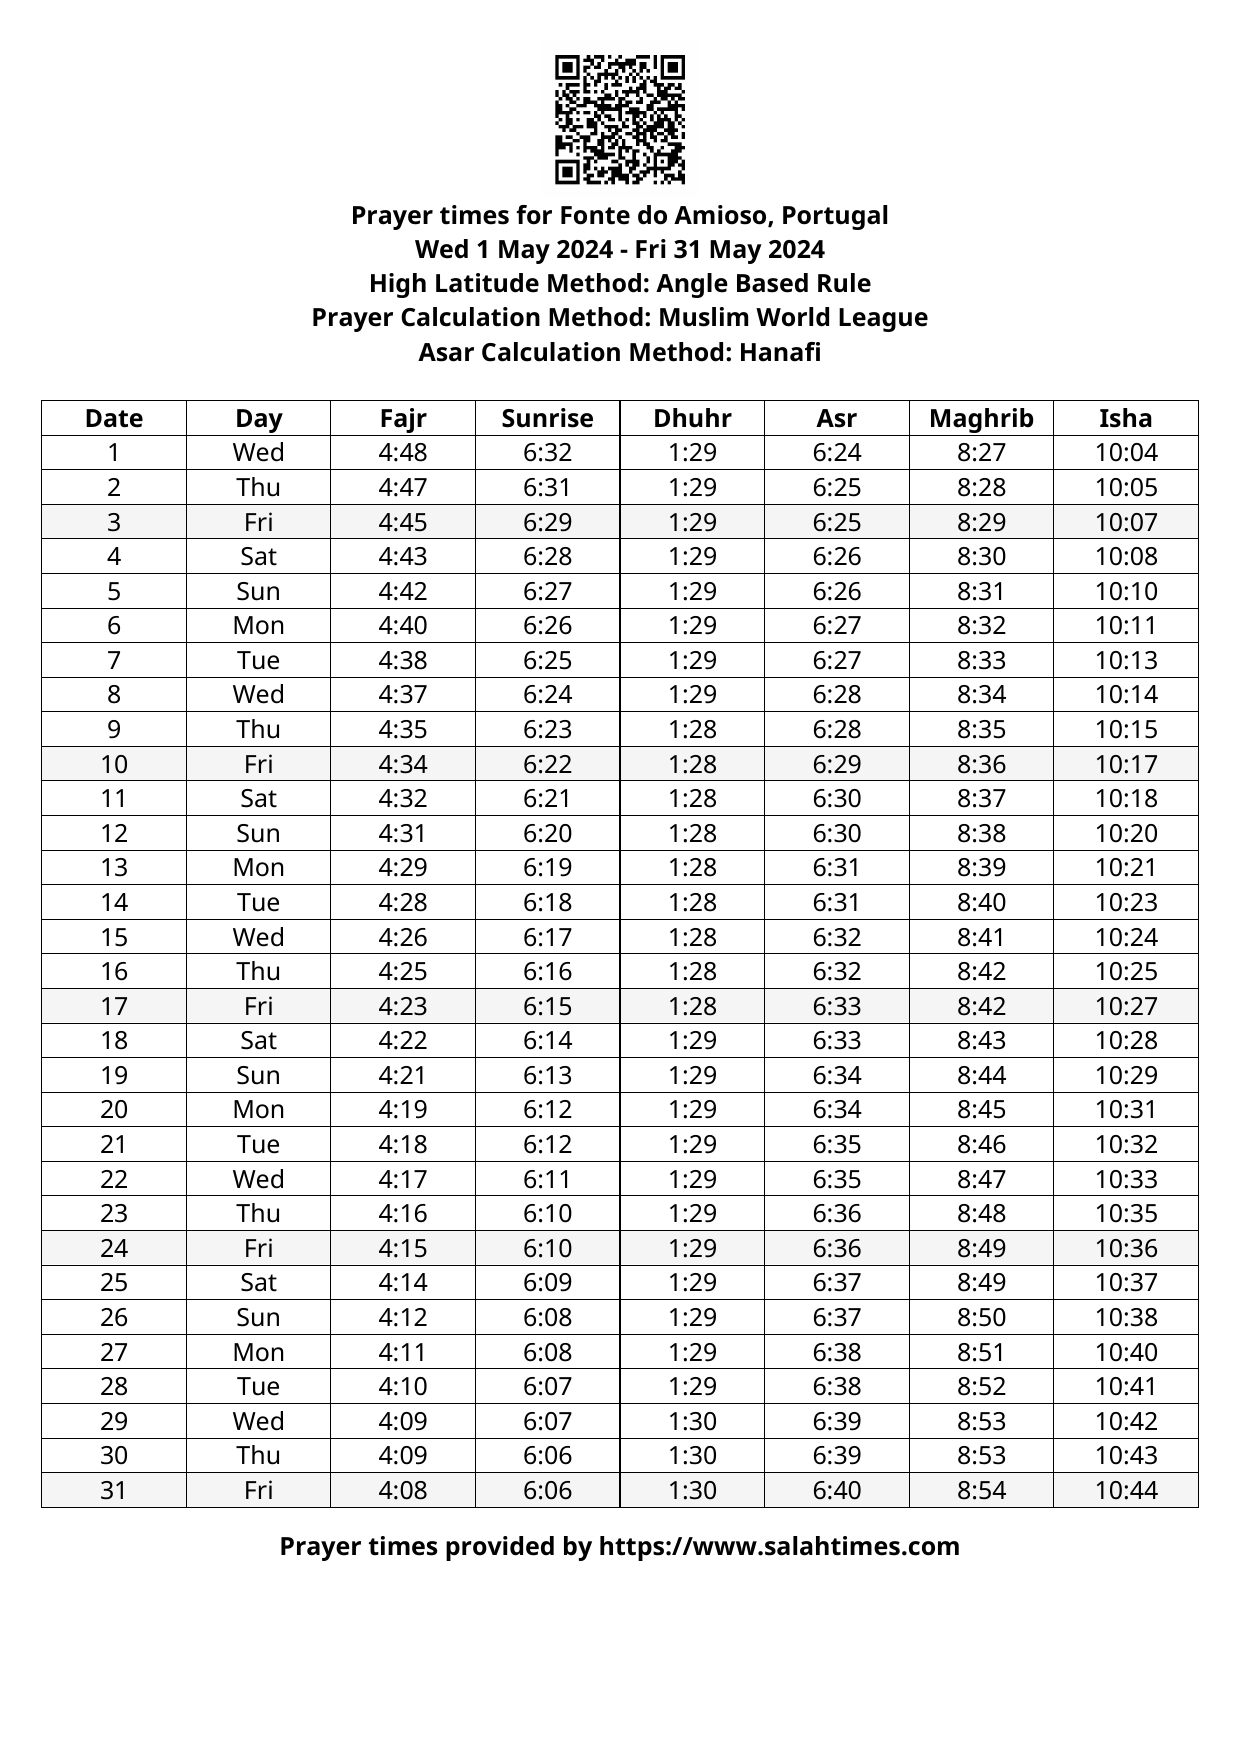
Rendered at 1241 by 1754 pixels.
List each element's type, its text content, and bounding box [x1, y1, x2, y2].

table_cell 6:26 [765, 539, 909, 573]
table_cell 19 [42, 1058, 186, 1092]
table_cell 10:35 [1054, 1196, 1198, 1230]
table_cell 6:28 [476, 539, 619, 573]
table_cell 6:10 [476, 1231, 619, 1264]
table_header Asr [765, 401, 909, 434]
table_cell 4:47 [331, 470, 475, 504]
table_cell 6:29 [765, 747, 909, 780]
table_cell 8:53 [910, 1404, 1053, 1437]
table_cell 6:35 [765, 1127, 909, 1161]
table_cell 10:38 [1054, 1300, 1198, 1334]
text Prayer Calculation Method: Muslim World League [42, 300, 1198, 334]
table_cell 4:21 [331, 1058, 475, 1092]
table_cell 6:13 [476, 1058, 619, 1092]
table_cell 6:29 [476, 505, 619, 538]
table_cell 8:43 [910, 1024, 1053, 1057]
table_cell 10:33 [1054, 1162, 1198, 1195]
table_cell 6:36 [765, 1196, 909, 1230]
table_cell Wed [187, 1162, 330, 1195]
table_cell Sat [187, 539, 330, 573]
table_cell 1:30 [621, 1404, 764, 1437]
table_cell 8:36 [910, 747, 1053, 780]
table_cell 10:41 [1054, 1369, 1198, 1403]
table_cell 10:29 [1054, 1058, 1198, 1092]
table_cell 6 [42, 609, 186, 642]
table_cell 10:25 [1054, 954, 1198, 988]
table_header Maghrib [910, 401, 1053, 434]
table_cell 6:22 [476, 747, 619, 780]
table_cell 6:17 [476, 920, 619, 953]
table_cell 8:40 [910, 885, 1053, 919]
table_cell 1:29 [621, 1266, 764, 1299]
table_cell 6:12 [476, 1127, 619, 1161]
table_cell 8:49 [910, 1231, 1053, 1264]
table_cell 4:35 [331, 712, 475, 746]
table_cell 4:16 [331, 1196, 475, 1230]
table_cell 10:13 [1054, 643, 1198, 677]
table_cell Tue [187, 1369, 330, 1403]
table_cell 4:09 [331, 1439, 475, 1472]
table_cell 7 [42, 643, 186, 677]
table_cell 9 [42, 712, 186, 746]
table_cell 31 [42, 1473, 186, 1507]
table_cell 10:40 [1054, 1335, 1198, 1368]
table_cell 8:45 [910, 1093, 1053, 1126]
table_cell 6:07 [476, 1369, 619, 1403]
table_cell 8:31 [910, 574, 1053, 607]
table_cell 1:28 [621, 747, 764, 780]
table_cell Sat [187, 1266, 330, 1299]
table_cell 8:28 [910, 470, 1053, 504]
table_cell Sun [187, 1300, 330, 1334]
table_header Dhuhr [621, 401, 764, 434]
table_cell 1:29 [621, 1300, 764, 1334]
table_cell 10:11 [1054, 609, 1198, 642]
table_cell 1:28 [621, 816, 764, 849]
table_cell 10:37 [1054, 1266, 1198, 1299]
table_cell 1:28 [621, 954, 764, 988]
table_cell 23 [42, 1196, 186, 1230]
table_cell Sat [187, 781, 330, 815]
table_cell Sun [187, 816, 330, 849]
table_cell Thu [187, 470, 330, 504]
table_cell Mon [187, 851, 330, 884]
table_cell 4:45 [331, 505, 475, 538]
table_cell 4:17 [331, 1162, 475, 1195]
table_cell 6:39 [765, 1439, 909, 1472]
table_cell 6:16 [476, 954, 619, 988]
table_cell 26 [42, 1300, 186, 1334]
table_cell 10:15 [1054, 712, 1198, 746]
table_cell 6:38 [765, 1369, 909, 1403]
table_cell 8:46 [910, 1127, 1053, 1161]
text Asar Calculation Method: Hanafi [42, 334, 1198, 368]
table_cell 1:29 [621, 1162, 764, 1195]
table_cell 8:41 [910, 920, 1053, 953]
table_cell 6:10 [476, 1196, 619, 1230]
table_cell 6:37 [765, 1300, 909, 1334]
table_cell Fri [187, 1473, 330, 1507]
table_cell 6:21 [476, 781, 619, 815]
table_cell 10:42 [1054, 1404, 1198, 1437]
table_cell 8:37 [910, 781, 1053, 815]
table_cell 1:29 [621, 1196, 764, 1230]
table_cell 10:17 [1054, 747, 1198, 780]
table_cell 10 [42, 747, 186, 780]
table_cell 8:53 [910, 1439, 1053, 1472]
table_header Isha [1054, 401, 1198, 434]
table_cell 8:42 [910, 954, 1053, 988]
table_cell 4:08 [331, 1473, 475, 1507]
table_cell Mon [187, 1093, 330, 1126]
table_cell 6:07 [476, 1404, 619, 1437]
table_cell 1:29 [621, 470, 764, 504]
table_cell 6:33 [765, 989, 909, 1022]
table_cell 27 [42, 1335, 186, 1368]
table_cell 6:25 [765, 470, 909, 504]
picture [542, 41, 699, 198]
table_cell 6:11 [476, 1162, 619, 1195]
table_cell 1:28 [621, 989, 764, 1022]
table_cell 8:49 [910, 1266, 1053, 1299]
table_cell 4:38 [331, 643, 475, 677]
table_cell 6:06 [476, 1473, 619, 1507]
table_cell 6:32 [765, 920, 909, 953]
table_cell 4:26 [331, 920, 475, 953]
table_cell 1:29 [621, 1369, 764, 1403]
table_cell 14 [42, 885, 186, 919]
table_cell 1:29 [621, 436, 764, 469]
text Wed 1 May 2024 - Fri 31 May 2024 [42, 232, 1198, 266]
table_header Date [42, 401, 186, 434]
table_cell Fri [187, 1231, 330, 1264]
table_cell 4:32 [331, 781, 475, 815]
table_cell 6:34 [765, 1058, 909, 1092]
table_cell 4:40 [331, 609, 475, 642]
table_cell 6:30 [765, 781, 909, 815]
table_cell 8:33 [910, 643, 1053, 677]
table_cell 1:30 [621, 1473, 764, 1507]
table_cell 10:05 [1054, 470, 1198, 504]
text Prayer times provided by https://www.salahtimes.com [42, 1528, 1198, 1563]
table_cell 6:20 [476, 816, 619, 849]
table_cell 8:39 [910, 851, 1053, 884]
table_cell Fri [187, 747, 330, 780]
table_cell Wed [187, 920, 330, 953]
table_cell 8:50 [910, 1300, 1053, 1334]
table_header Fajr [331, 401, 475, 434]
table_cell 6:27 [765, 609, 909, 642]
table_cell 8:29 [910, 505, 1053, 538]
table_cell 3 [42, 505, 186, 538]
text High Latitude Method: Angle Based Rule [42, 266, 1198, 300]
table_cell 1:28 [621, 712, 764, 746]
table_cell Sun [187, 574, 330, 607]
table_cell 6:32 [476, 436, 619, 469]
table_cell Mon [187, 609, 330, 642]
table_cell 10:31 [1054, 1093, 1198, 1126]
table_cell 6:40 [765, 1473, 909, 1507]
table_cell 6:33 [765, 1024, 909, 1057]
table_cell 1:29 [621, 609, 764, 642]
table_cell 28 [42, 1369, 186, 1403]
table_cell 6:39 [765, 1404, 909, 1437]
table_cell 6:26 [476, 609, 619, 642]
table_cell 4:29 [331, 851, 475, 884]
table_cell 6:19 [476, 851, 619, 884]
table_cell 10:36 [1054, 1231, 1198, 1264]
table_cell 30 [42, 1439, 186, 1472]
table_cell 6:08 [476, 1335, 619, 1368]
table_cell 4:37 [331, 678, 475, 711]
table_cell 8:51 [910, 1335, 1053, 1368]
table_cell 10:43 [1054, 1439, 1198, 1472]
table_cell 6:14 [476, 1024, 619, 1057]
text Prayer times for Fonte do Amioso, Portugal [42, 198, 1198, 232]
table_cell 10:10 [1054, 574, 1198, 607]
table_cell 4:10 [331, 1369, 475, 1403]
table_cell 4:09 [331, 1404, 475, 1437]
table_cell 10:44 [1054, 1473, 1198, 1507]
table_cell Wed [187, 678, 330, 711]
table_cell 4:19 [331, 1093, 475, 1126]
table_cell 4:34 [331, 747, 475, 780]
table_cell 13 [42, 851, 186, 884]
table_cell 6:28 [765, 678, 909, 711]
table_cell 6:26 [765, 574, 909, 607]
table_cell 2 [42, 470, 186, 504]
table_cell 4:31 [331, 816, 475, 849]
table_cell Thu [187, 712, 330, 746]
table_cell 4:43 [331, 539, 475, 573]
table_cell 1:30 [621, 1439, 764, 1472]
table_cell 4:11 [331, 1335, 475, 1368]
table_cell 12 [42, 816, 186, 849]
table_cell 10:27 [1054, 989, 1198, 1022]
table_cell 10:20 [1054, 816, 1198, 849]
table_cell 8:27 [910, 436, 1053, 469]
table_cell 6:06 [476, 1439, 619, 1472]
table_cell 8:30 [910, 539, 1053, 573]
table_cell 1:29 [621, 678, 764, 711]
table_cell Tue [187, 885, 330, 919]
table_cell 1:28 [621, 920, 764, 953]
table_cell 8:54 [910, 1473, 1053, 1507]
table_cell 10:21 [1054, 851, 1198, 884]
table_cell 4:23 [331, 989, 475, 1022]
table_cell 1:29 [621, 1127, 764, 1161]
table_cell 4:18 [331, 1127, 475, 1161]
table_cell 6:31 [765, 885, 909, 919]
table_cell 8:32 [910, 609, 1053, 642]
table_cell 8:48 [910, 1196, 1053, 1230]
table_cell 1:28 [621, 885, 764, 919]
table_cell 6:24 [476, 678, 619, 711]
table_cell 10:18 [1054, 781, 1198, 815]
table_cell 16 [42, 954, 186, 988]
table_cell 1:29 [621, 643, 764, 677]
table_cell Mon [187, 1335, 330, 1368]
table_cell Sat [187, 1024, 330, 1057]
table_cell 4:15 [331, 1231, 475, 1264]
table_cell 10:32 [1054, 1127, 1198, 1161]
table_cell 6:12 [476, 1093, 619, 1126]
table_cell 6:34 [765, 1093, 909, 1126]
table_cell 6:25 [765, 505, 909, 538]
table_cell 6:08 [476, 1300, 619, 1334]
table_cell 4:28 [331, 885, 475, 919]
table_cell Wed [187, 436, 330, 469]
table_cell 1:29 [621, 574, 764, 607]
table_cell 1:29 [621, 505, 764, 538]
table_cell 6:37 [765, 1266, 909, 1299]
table_cell 6:35 [765, 1162, 909, 1195]
table_cell 10:23 [1054, 885, 1198, 919]
table_cell 10:28 [1054, 1024, 1198, 1057]
table_cell 6:32 [765, 954, 909, 988]
table_header Day [187, 401, 330, 434]
table_cell 8:34 [910, 678, 1053, 711]
table_cell 6:25 [476, 643, 619, 677]
table_cell 5 [42, 574, 186, 607]
table_cell Thu [187, 1196, 330, 1230]
table_cell 29 [42, 1404, 186, 1437]
table_cell 21 [42, 1127, 186, 1161]
table_cell 6:38 [765, 1335, 909, 1368]
table_cell 1:29 [621, 1231, 764, 1264]
table_cell 8 [42, 678, 186, 711]
table_cell 6:30 [765, 816, 909, 849]
table_cell 4:14 [331, 1266, 475, 1299]
table_cell 4:25 [331, 954, 475, 988]
table_cell Sun [187, 1058, 330, 1092]
table_cell 15 [42, 920, 186, 953]
table_cell 1:29 [621, 1335, 764, 1368]
table_cell 1 [42, 436, 186, 469]
table_cell 6:23 [476, 712, 619, 746]
table_cell 6:09 [476, 1266, 619, 1299]
table_cell 4:12 [331, 1300, 475, 1334]
table_cell 1:29 [621, 1093, 764, 1126]
table_cell 4 [42, 539, 186, 573]
table_cell 8:52 [910, 1369, 1053, 1403]
table_cell 10:14 [1054, 678, 1198, 711]
table_cell 22 [42, 1162, 186, 1195]
table_cell 6:28 [765, 712, 909, 746]
table_cell 6:31 [765, 851, 909, 884]
table_cell 18 [42, 1024, 186, 1057]
table_cell 6:18 [476, 885, 619, 919]
table_cell Fri [187, 505, 330, 538]
table_cell 10:24 [1054, 920, 1198, 953]
table_cell 4:22 [331, 1024, 475, 1057]
table_cell 4:48 [331, 436, 475, 469]
table_cell Tue [187, 643, 330, 677]
table_cell 1:29 [621, 539, 764, 573]
table_cell 17 [42, 989, 186, 1022]
table_cell 24 [42, 1231, 186, 1264]
table_cell 20 [42, 1093, 186, 1126]
table_cell 10:07 [1054, 505, 1198, 538]
table_cell 25 [42, 1266, 186, 1299]
table_cell 8:42 [910, 989, 1053, 1022]
table_cell Tue [187, 1127, 330, 1161]
table_header Sunrise [476, 401, 619, 434]
table_cell Fri [187, 989, 330, 1022]
table_cell 10:08 [1054, 539, 1198, 573]
table_cell 8:38 [910, 816, 1053, 849]
table_cell Thu [187, 954, 330, 988]
table_cell 8:47 [910, 1162, 1053, 1195]
table_cell 6:27 [476, 574, 619, 607]
table_cell 10:04 [1054, 436, 1198, 469]
table_cell 6:24 [765, 436, 909, 469]
table_cell 6:15 [476, 989, 619, 1022]
table_cell Wed [187, 1404, 330, 1437]
table_cell Thu [187, 1439, 330, 1472]
table_cell 6:27 [765, 643, 909, 677]
table_cell 1:29 [621, 1024, 764, 1057]
table_cell 8:44 [910, 1058, 1053, 1092]
table_cell 8:35 [910, 712, 1053, 746]
table_cell 6:31 [476, 470, 619, 504]
table_cell 1:28 [621, 851, 764, 884]
table_cell 4:42 [331, 574, 475, 607]
table_cell 1:29 [621, 1058, 764, 1092]
table_cell 1:28 [621, 781, 764, 815]
table_cell 6:36 [765, 1231, 909, 1264]
table_cell 11 [42, 781, 186, 815]
